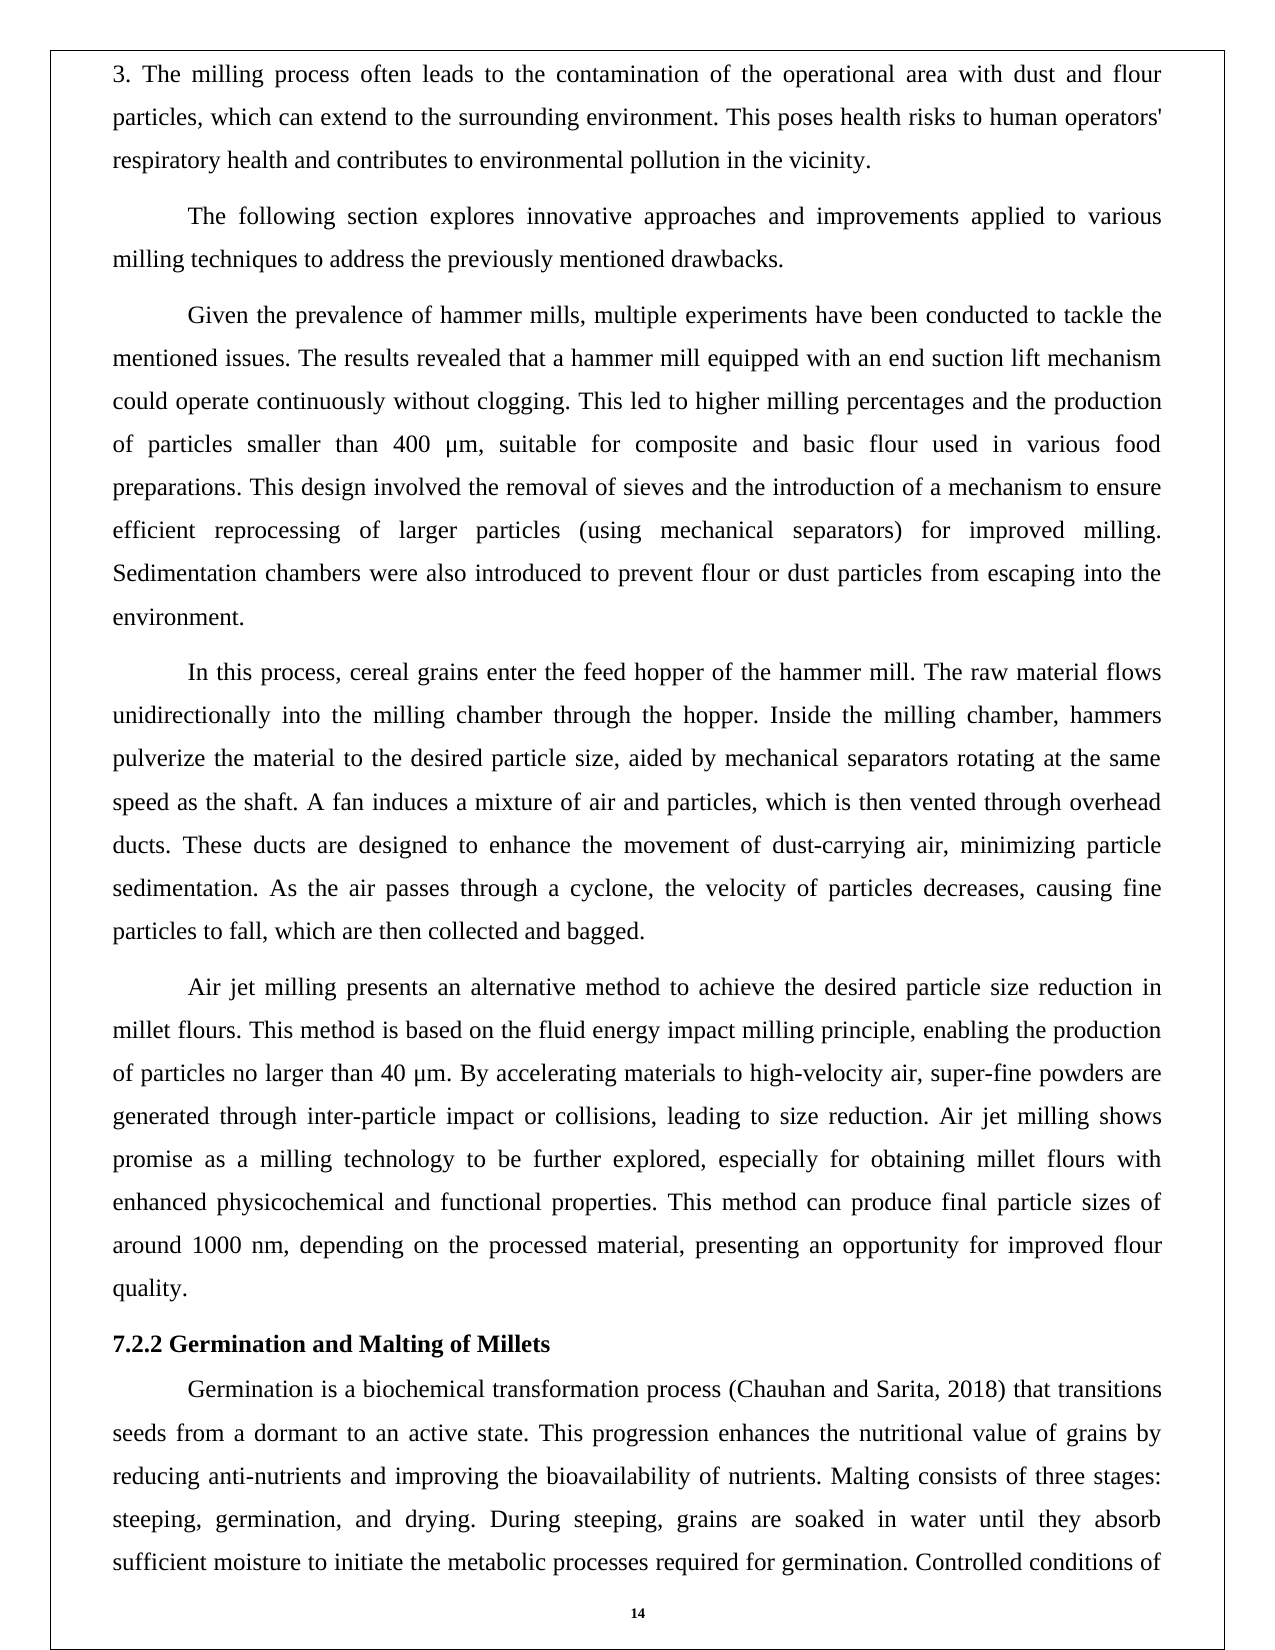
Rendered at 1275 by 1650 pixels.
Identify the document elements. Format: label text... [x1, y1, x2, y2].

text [112, 1374, 1163, 1576]
text In this process, cereal grains enter the feed hopper of the hammer mill. The raw material flows unidirectionally into the milling chamber through the hopper. Inside the milling chamber, hammers pulverize the material to the desired particle size, aided by mechanical separators rotating at the same speed as the shaft. A fan induces a mixture of air and particles, which is then vented through overhead ducts. These ducts are designed to enhance the movement of dust-carrying air, minimizing particle sedimentation. As the air passes through a cyclone, the velocity of particles decreases, causing fine particles to fall, which are then collected and bagged. [112, 657, 1163, 945]
subtitle 7.2.2 Germination and Malting of Millets [112, 1329, 1163, 1358]
text Given the prevalence of hammer mills, multiple experiments have been conducted to tackle the mentioned issues. The results revealed that a hammer mill equipped with an end suction lift mechanism could operate continuously without clogging. This led to higher milling percentages and the production of particles smaller than 400 μm, suitable for composite and basic flour used in various food preparations. This design involved the removal of sieves and the introduction of a mechanism to ensure efficient reprocessing of larger particles (using mechanical separators) for improved milling. Sedimentation chambers were also introduced to prevent flour or dust particles from escaping into the environment. [112, 300, 1163, 630]
text Air jet milling presents an alternative method to achieve the desired particle size reduction in millet flours. This method is based on the fluid energy impact milling principle, enabling the production of particles no larger than 40 μm. By accelerating materials to high-velocity air, super-fine powders are generated through inter-particle impact or collisions, leading to size reduction. Air jet milling shows promise as a milling technology to be further explored, especially for obtaining millet flours with enhanced physicochemical and functional properties. This method can produce final particle sizes of around 1000 nm, depending on the processed material, presenting an opportunity for improved flour quality. [112, 972, 1163, 1302]
text 3. The milling process often leads to the contamination of the operational area with dust and flour particles, which can extend to the surrounding environment. This poses health risks to human operators' respiratory health and contributes to environmental pollution in the vicinity. [112, 59, 1163, 174]
text The following section explores innovative approaches and improvements applied to various milling techniques to address the previously mentioned drawbacks. [112, 201, 1163, 273]
